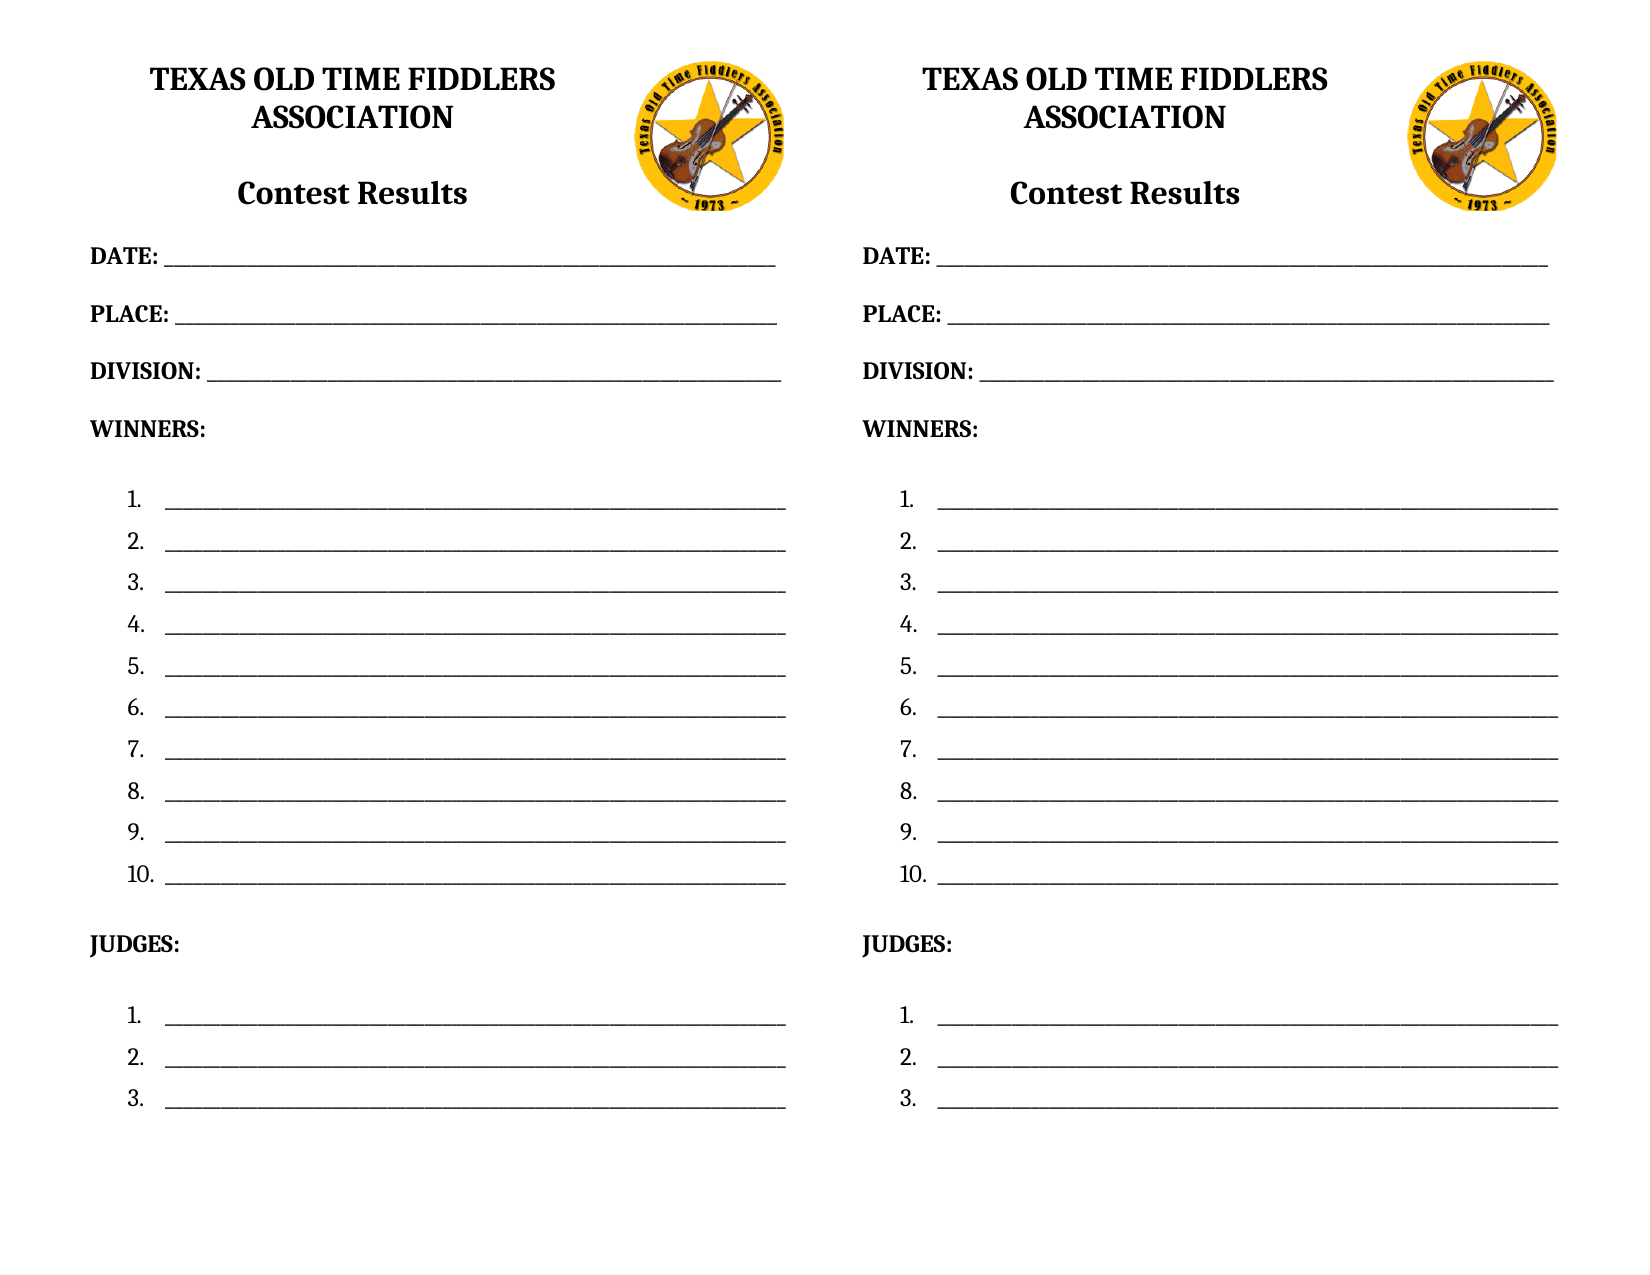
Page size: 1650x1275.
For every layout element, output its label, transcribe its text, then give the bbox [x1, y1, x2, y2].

list ___________________________________________________________________ [127, 1029, 787, 1071]
text DIVISION: ______________________________________________________________ [90, 357, 787, 386]
list ___________________________________________________________________ [900, 722, 1560, 764]
text DATE: __________________________________________________________________ [862, 242, 1560, 271]
list ___________________________________________________________________ [127, 680, 787, 722]
list ___________________________________________________________________ [127, 988, 787, 1029]
text JUDGES: [862, 930, 1560, 959]
text DIVISION: ______________________________________________________________ [862, 357, 1560, 386]
list ___________________________________________________________________ [900, 639, 1560, 680]
picture [633, 60, 784, 211]
list ___________________________________________________________________ [900, 847, 1560, 930]
list ___________________________________________________________________ [900, 680, 1560, 722]
text WINNERS: [862, 414, 1560, 443]
list ___________________________________________________________________ [900, 805, 1560, 847]
list ___________________________________________________________________ [900, 514, 1560, 555]
text WINNERS: [90, 414, 787, 443]
text Contest Results [90, 175, 787, 213]
list ___________________________________________________________________ [127, 764, 787, 805]
text Contest Results [862, 175, 1560, 213]
text PLACE: _________________________________________________________________ [862, 299, 1560, 328]
list ___________________________________________________________________ [900, 1071, 1560, 1113]
text TEXAS OLD TIME FIDDLERS ASSOCIATION [862, 60, 1406, 137]
list ___________________________________________________________________ [900, 1029, 1560, 1071]
list ___________________________________________________________________ [127, 722, 787, 764]
text PLACE: _________________________________________________________________ [90, 299, 787, 328]
list ___________________________________________________________________ [900, 555, 1560, 597]
list ___________________________________________________________________ [127, 639, 787, 680]
list ___________________________________________________________________ [127, 597, 787, 639]
list ___________________________________________________________________ [127, 514, 787, 555]
list ___________________________________________________________________ [900, 988, 1560, 1029]
text JUDGES: [90, 930, 787, 959]
text DATE: __________________________________________________________________ [90, 242, 787, 271]
picture [1406, 60, 1557, 211]
list ___________________________________________________________________ [127, 847, 787, 930]
list ___________________________________________________________________ [127, 1071, 787, 1154]
list ___________________________________________________________________ [127, 555, 787, 597]
text TEXAS OLD TIME FIDDLERS ASSOCIATION [90, 60, 633, 137]
list ___________________________________________________________________ [900, 472, 1560, 514]
list ___________________________________________________________________ [900, 764, 1560, 805]
list ___________________________________________________________________ [127, 472, 787, 514]
list ___________________________________________________________________ [127, 805, 787, 847]
list ___________________________________________________________________ [900, 597, 1560, 639]
